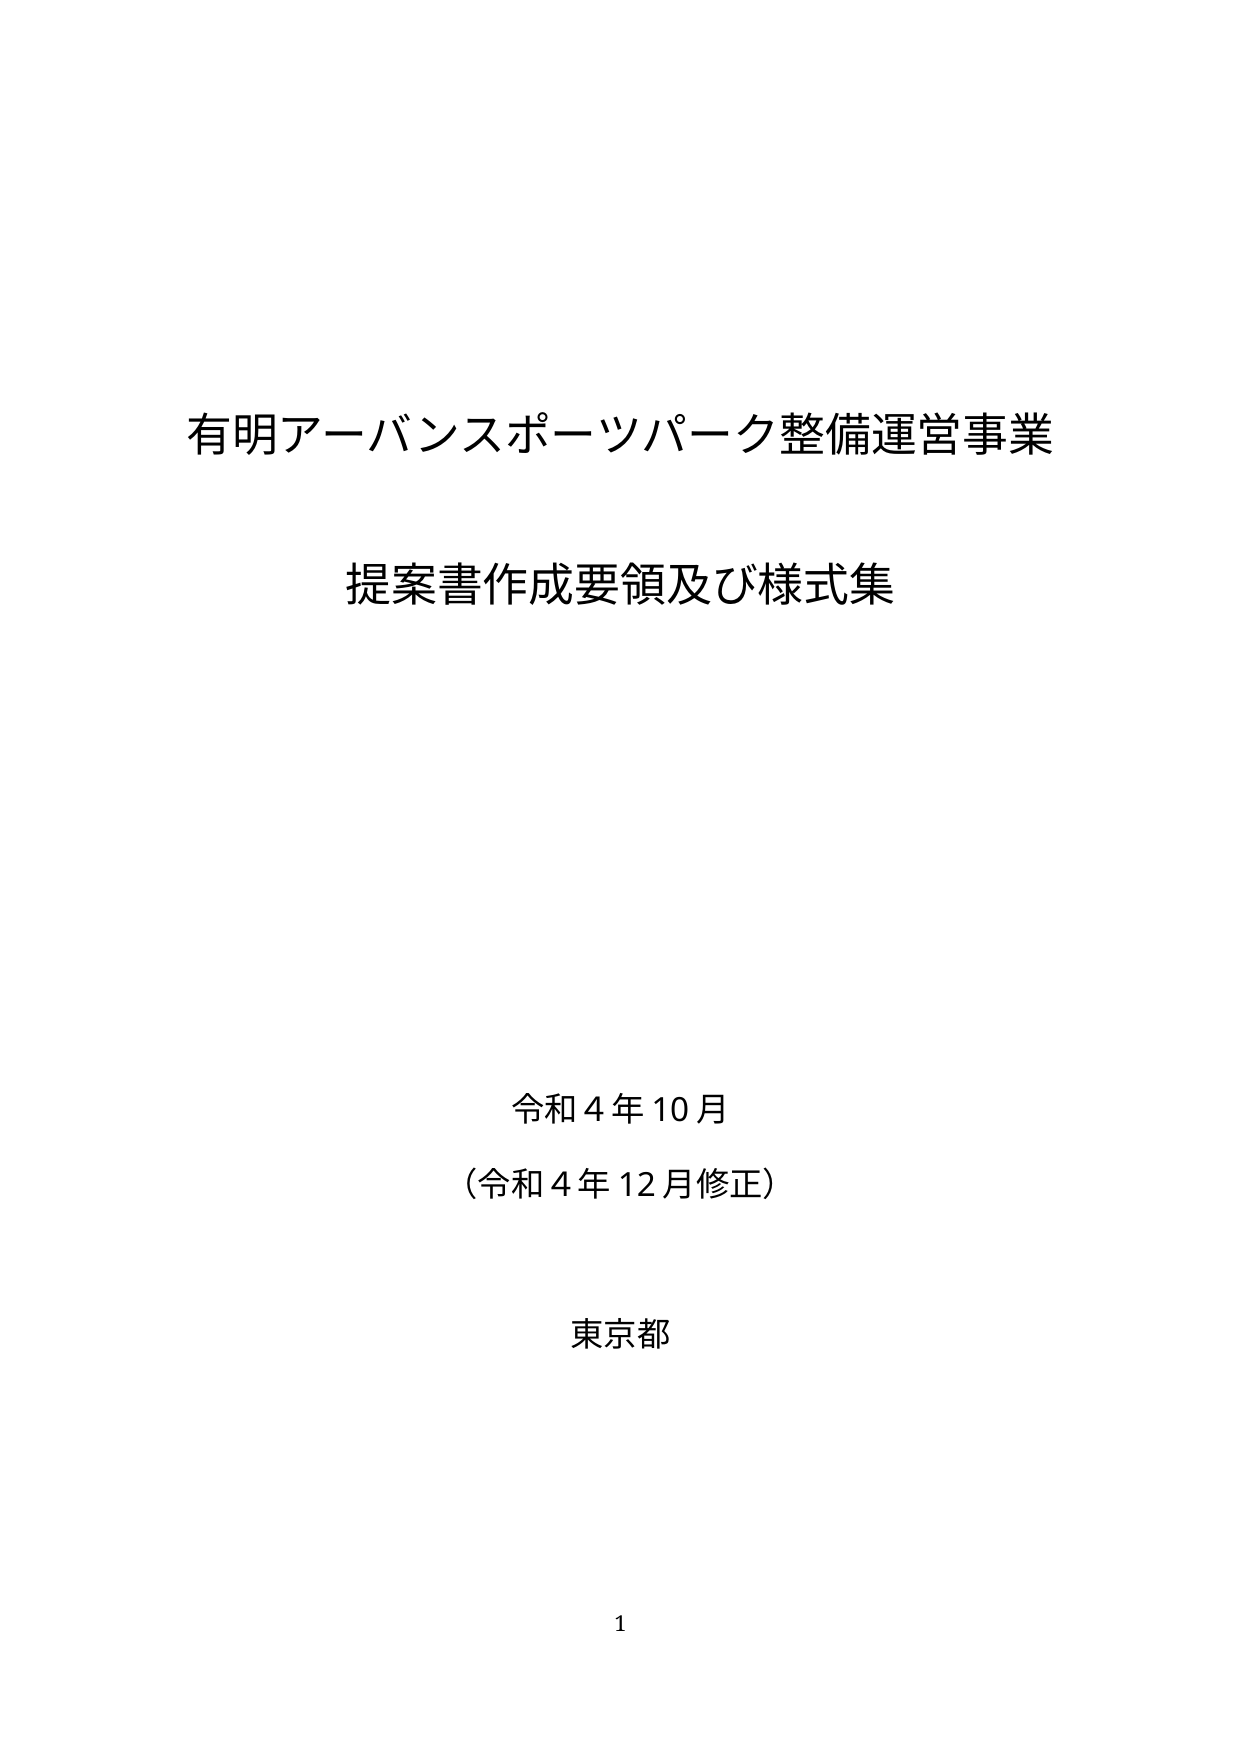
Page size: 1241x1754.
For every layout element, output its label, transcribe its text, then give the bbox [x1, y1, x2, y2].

text 有明アーバンスポーツパーク整備運営事業 [165, 394, 1075, 469]
text （令和４年12月修正） [165, 1144, 1075, 1219]
text 提案書作成要領及び様式集 [165, 544, 1075, 619]
text 東京都 [165, 1294, 1075, 1369]
text 令和４年10月 [165, 1069, 1075, 1144]
